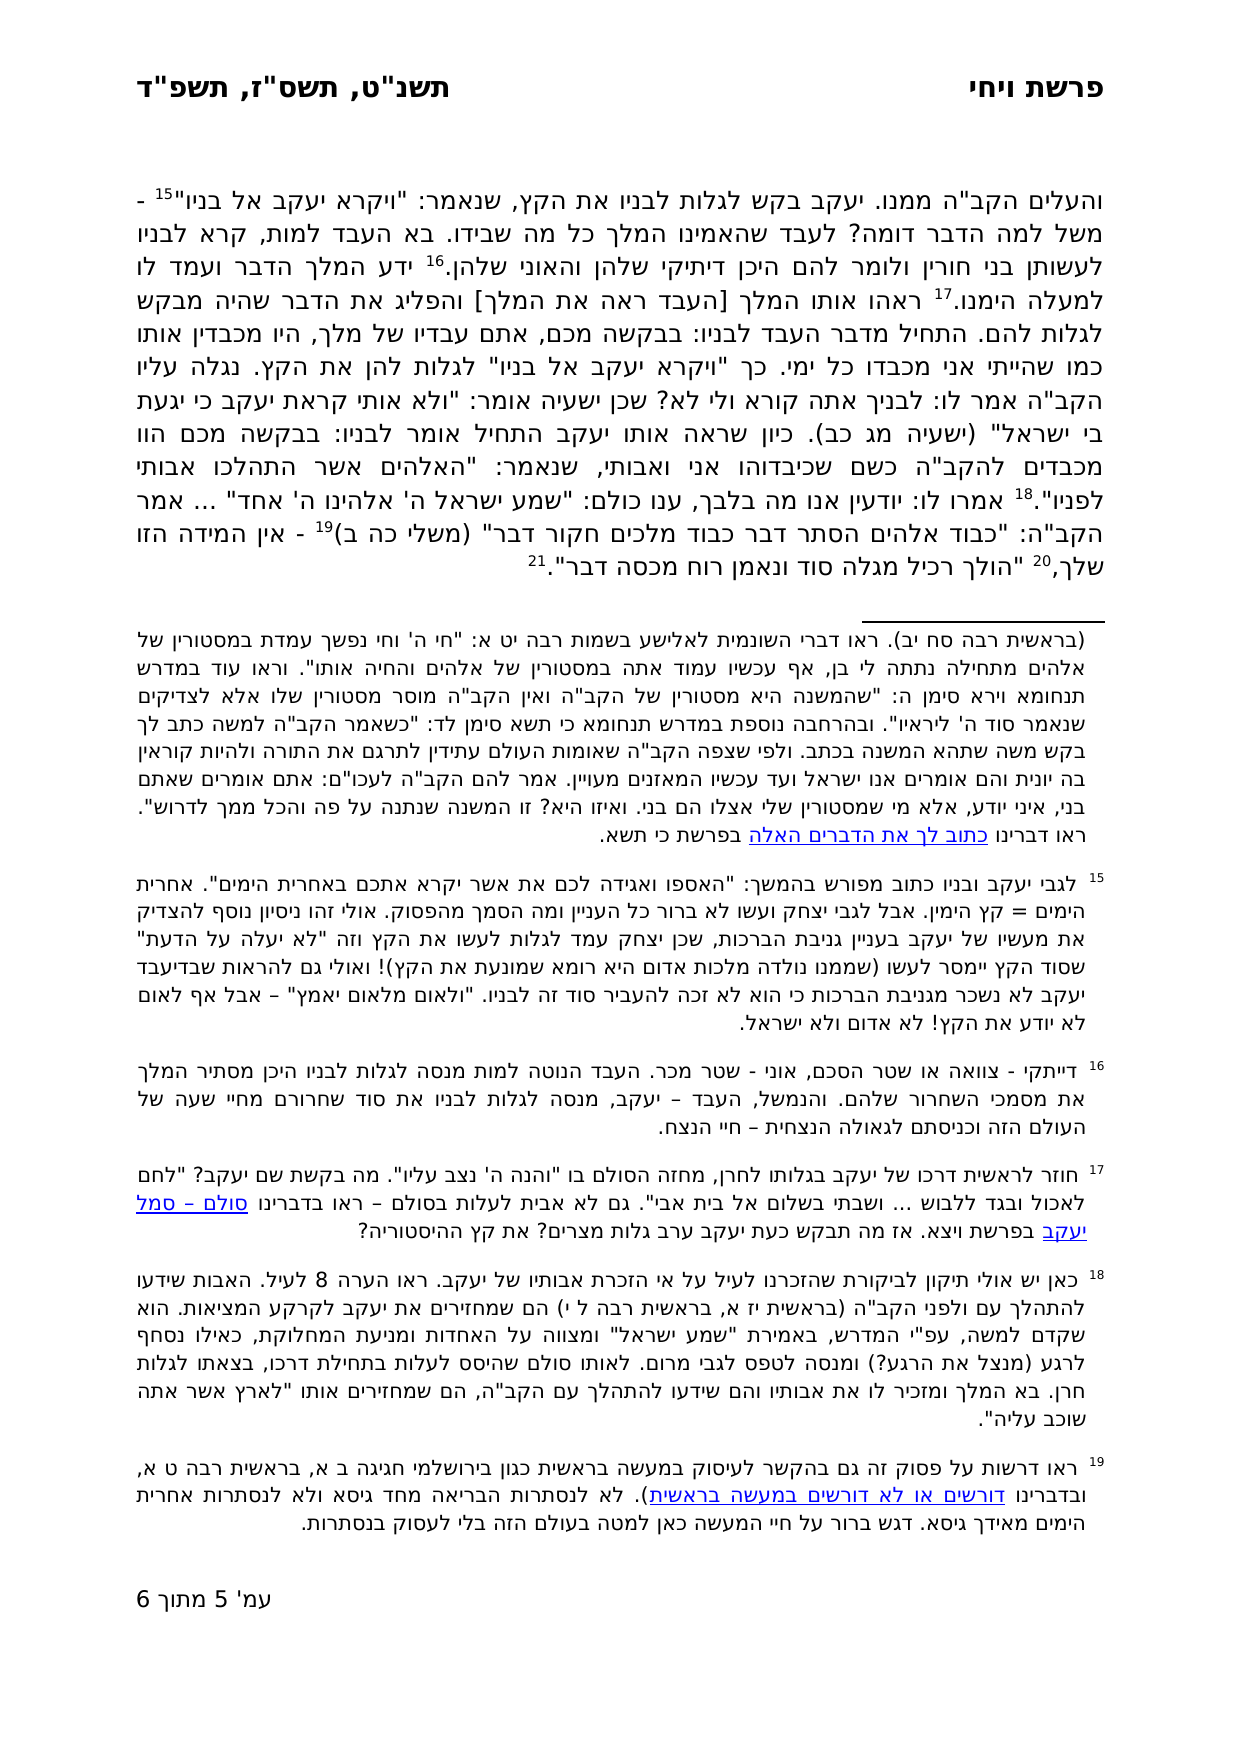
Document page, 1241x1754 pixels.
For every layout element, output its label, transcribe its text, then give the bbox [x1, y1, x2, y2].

text "מסיר שפה לנאמנים וטעם זקנים יקח" (איוב יב) - מדבר ביצחק ויעקב ששניהם בקשו לגלות מסטורין של הקב"ה. יצחק כתיב בו "ויקרא את עשו בנו הגדול" - בקש לגלות לו את הקץ והעלים הקב"ה ממנו. יעקב בקש לגלות לבניו את הקץ, שנאמר: "ויקרא יעקב אל בניו" - משל למה הדבר דומה? לעבד שהאמינו המלך כל מה שבידו. בא העבד למות, קרא לבניו לעשותן ולומר להם היכן דיתיקי שלהן והאוני שלהן. ידע המלך הדבר ועמד לו למעלה הימנו. ראהו אותו המלך [העבד ראה את המלך] והפליג את הדבר שהיה מבקש לגלות להם. התחיל מדבר העבד לבניו: בבקשה מכם, אתם עבדיו של מלך, היו מכבדין אותו כמו שהייתי אני מכבדו כל ימי. כך "ויקרא יעקב אל בניו" לגלות להן את הקץ. נגלה עליו הקב"ה אמר לו: לבניך אתה קורא ולי לא? שכן ישעיה אומר: "ולא אותי קראת יעקב כי יגעת בי ישראל" (ישעיה מג כב). כיון שראה אותו יעקב התחיל אומר לבניו: בבקשה מכם הוו מכבדים להקב"ה כשם שכיבדוהו אני ואבותי, שנאמר: "האלהים אשר התהלכו אבותי לפניו". אמרו לו: יודעין אנו מה בלבך, ענו כולם: "שמע ישראל ה' אלהינו ה' אחד" ... אמר הקב"ה: "כבוד אלהים הסתר דבר כבוד מלכים חקור דבר" (משלי כה ב) - אין המידה הזו שלך, "הולך רכיל מגלה סוד ונאמן רוח מכסה דבר". [136, 182, 1104, 582]
